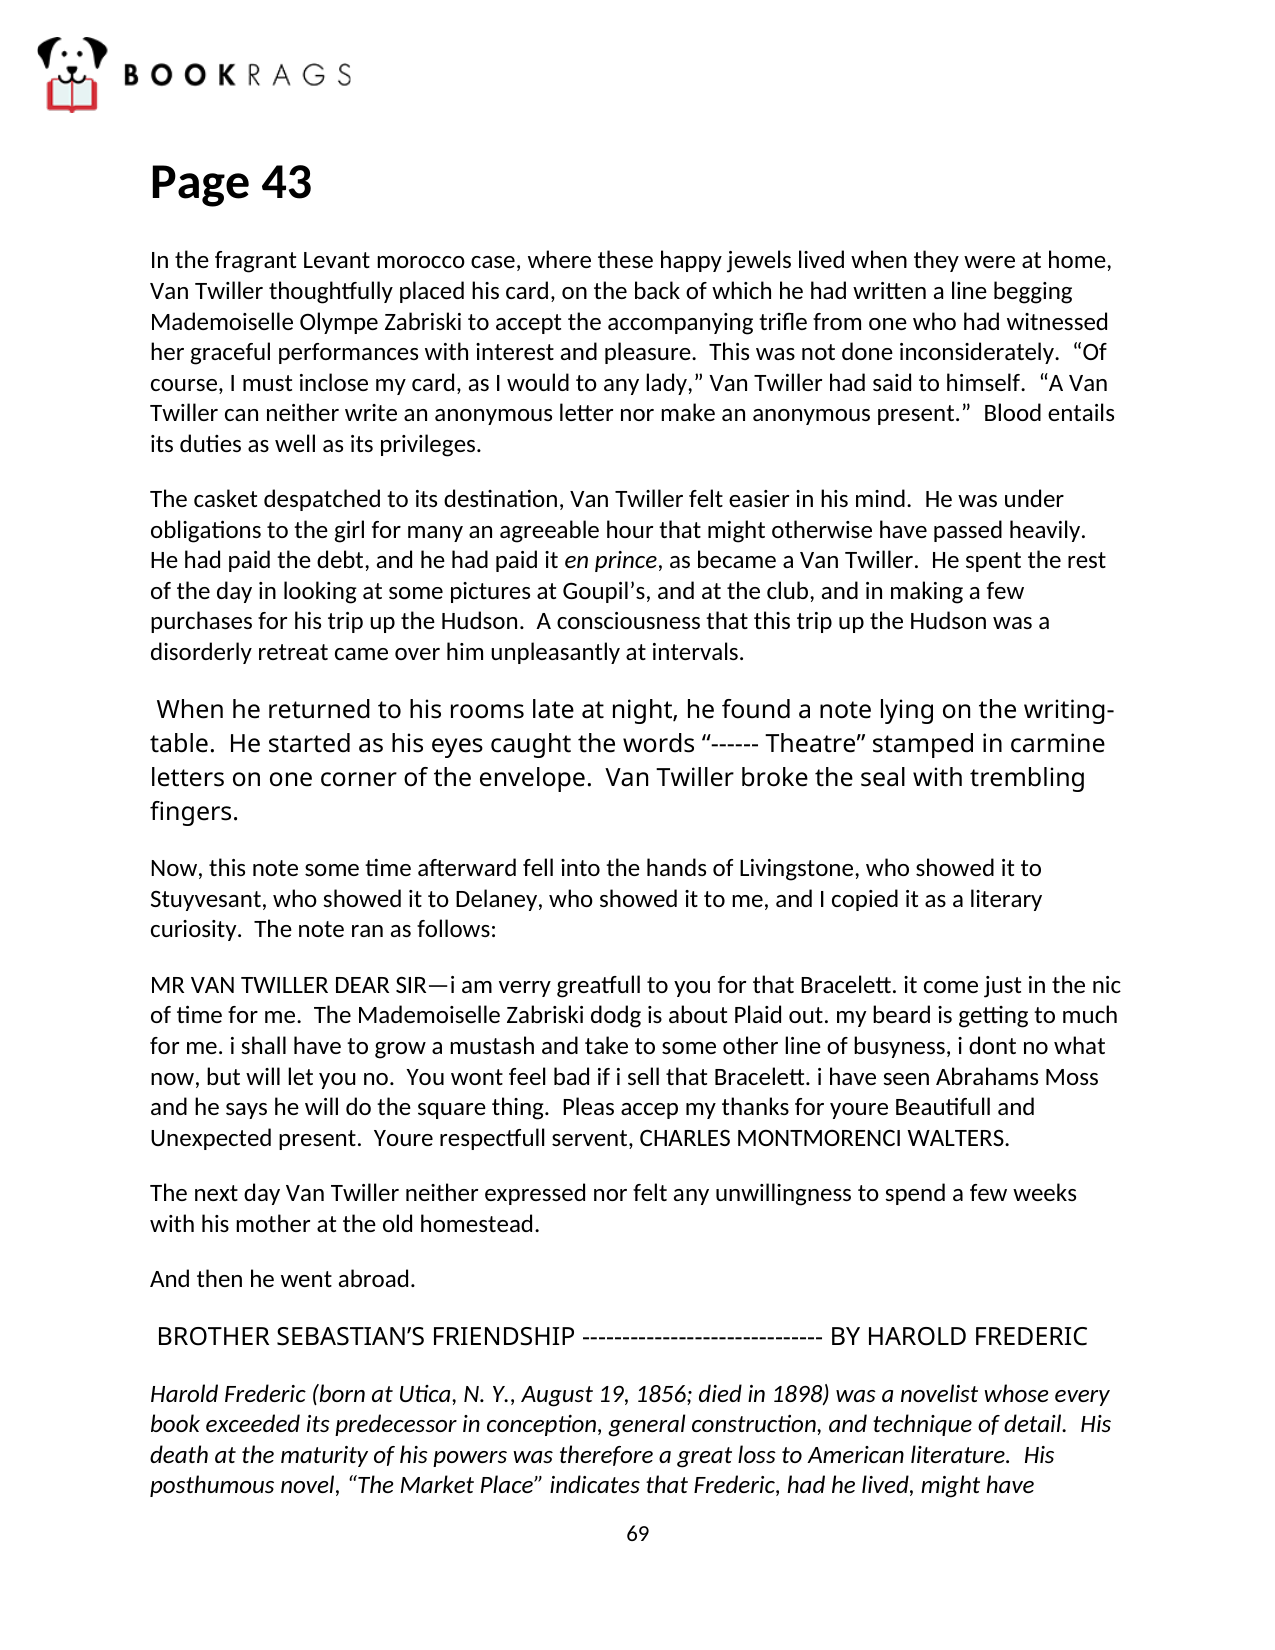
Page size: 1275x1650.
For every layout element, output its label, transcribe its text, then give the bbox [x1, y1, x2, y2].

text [150, 1378, 1125, 1500]
text Now, this note some time afterward fell into the hands of Livingstone, who showed it to Stuyvesant, who showed it to Delaney, who showed it to me, and I copied it as a literary curiosity. The note ran as follows: [150, 853, 1125, 944]
text The casket despatched to its destination, Van Twiller felt easier in his mind. He was under obligations to the girl for many an agreeable hour that might otherwise have passed heavily. He had paid the debt, and he had paid it en prince, as became a Van Twiller. He spent the rest of the day in looking at some pictures at Goupil’s, and at the club, and in making a few purchases for his trip up the Hudson. A consciousness that this trip up the Hudson was a disorderly retreat came over him unpleasantly at intervals. [150, 483, 1125, 666]
text And then he went abroad. [150, 1263, 1125, 1294]
picture [37, 37, 351, 113]
text When he returned to his rooms late at night, he found a note lying on the writing-table. He started as his eyes caught the words “------ Theatre” stamped in carmine letters on one corner of the envelope. Van Twiller broke the seal with trembling fingers. [150, 691, 1125, 828]
text In the fragrant Levant morocco case, where these happy jewels lived when they were at home, Van Twiller thoughtfully placed his card, on the back of which he had written a line begging Mademoiselle Olympe Zabriski to accept the accompanying trifle from one who had witnessed her graceful performances with interest and pleasure. This was not done inconsiderately. “Of course, I must inclose my card, as I would to any lady,” Van Twiller had said to himself. “A Van Twiller can neither write an anonymous letter nor make an anonymous present.” Blood entails its duties as well as its privileges. [150, 244, 1125, 458]
text BROTHER SEBASTIAN’S FRIENDSHIP ------------------------------ BY HAROLD FREDERIC [150, 1319, 1125, 1353]
text MR VAN TWILLER DEAR SIR—­i am verry greatfull to you for that Bracelett. it come just in the nic of time for me. The Mademoiselle Zabriski dodg is about Plaid out. my beard is getting to much for me. i shall have to grow a mustash and take to some other line of busyness, i dont no what now, but will let you no. You wont feel bad if i sell that Bracelett. i have seen Abrahams Moss and he says he will do the square thing. Pleas accep my thanks for youre Beautifull and Unexpected present. Youre respectfull servent, CHARLES MONTMORENCI WALTERS. [150, 969, 1125, 1152]
text Page 43 [150, 150, 1125, 211]
text The next day Van Twiller neither expressed nor felt any unwillingness to spend a few weeks with his mother at the old homestead. [150, 1177, 1125, 1238]
